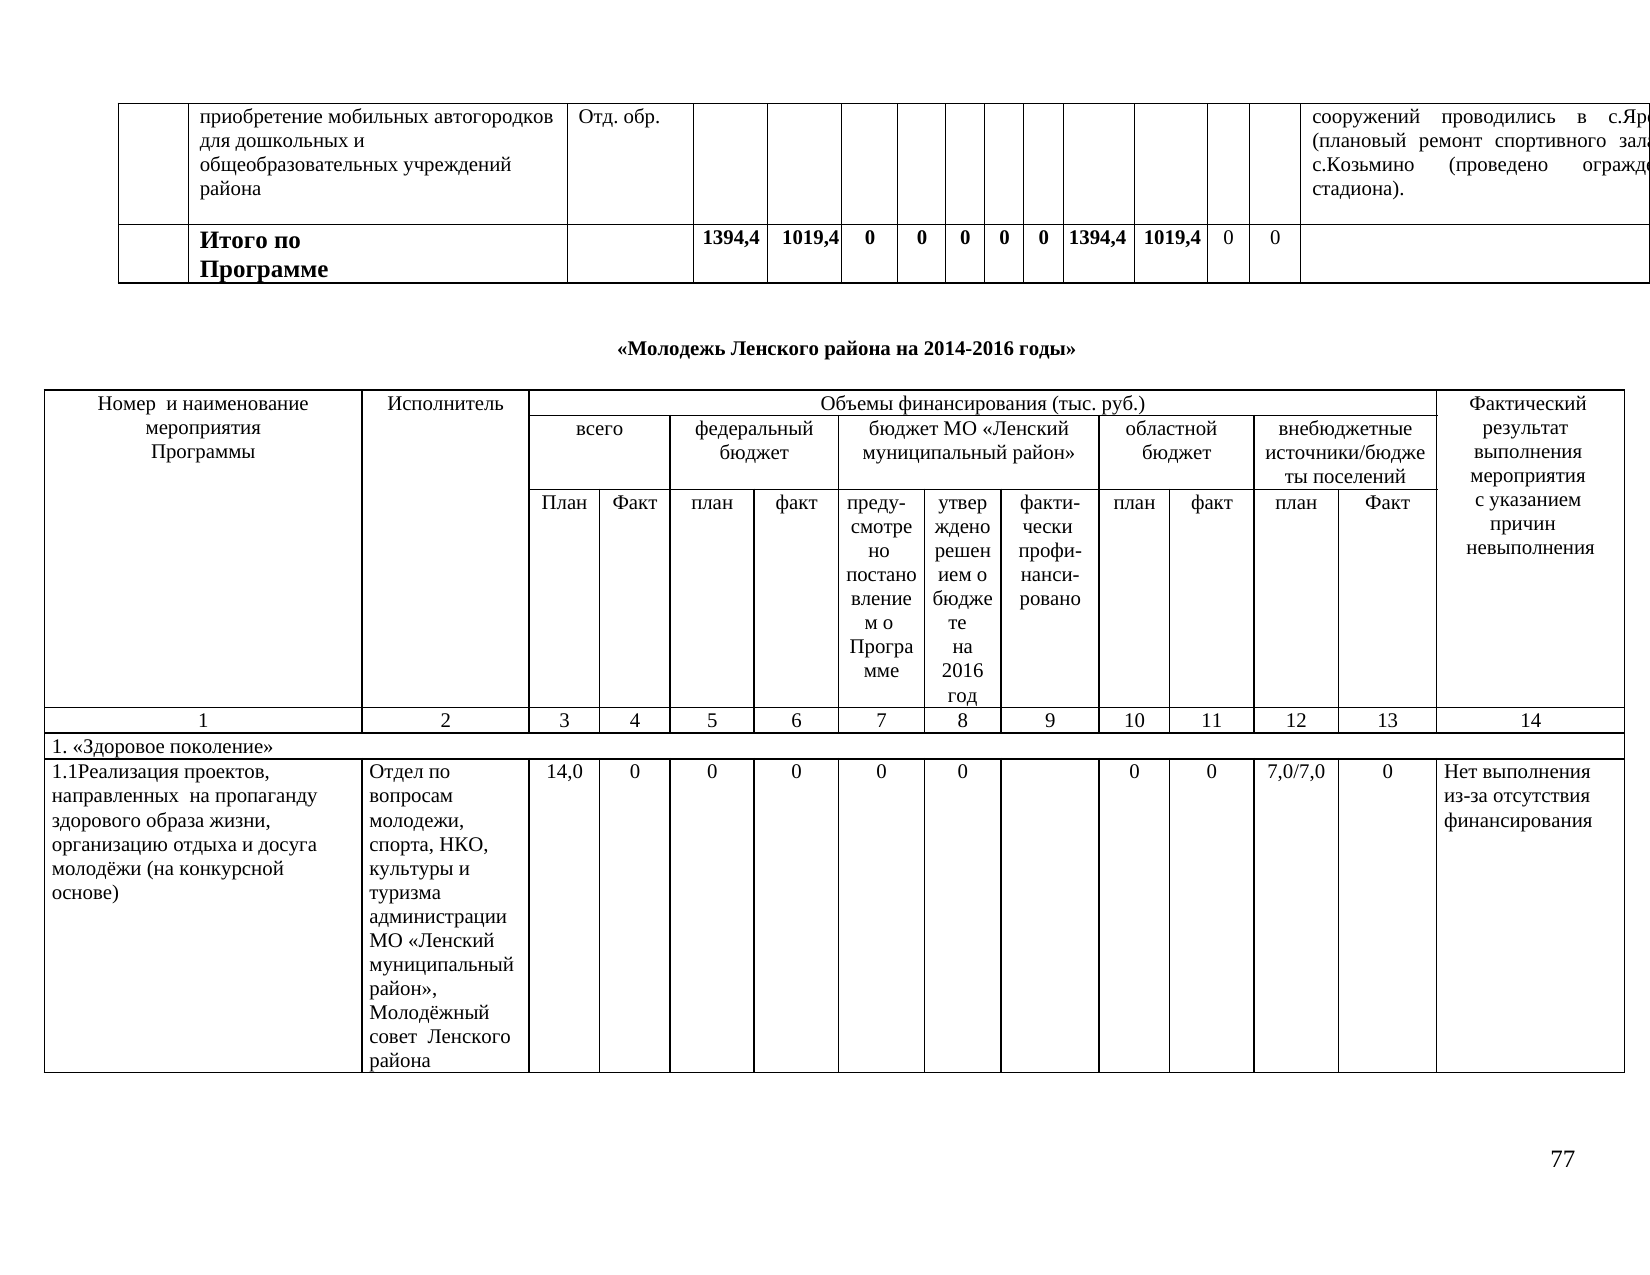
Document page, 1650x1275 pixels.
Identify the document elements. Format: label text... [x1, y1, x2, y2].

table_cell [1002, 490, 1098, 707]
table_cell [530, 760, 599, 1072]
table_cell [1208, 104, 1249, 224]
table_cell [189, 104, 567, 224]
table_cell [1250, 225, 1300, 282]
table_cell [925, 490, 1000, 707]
text «Молодежь Ленского района на 2014-2016 годы» [118, 336, 1575, 360]
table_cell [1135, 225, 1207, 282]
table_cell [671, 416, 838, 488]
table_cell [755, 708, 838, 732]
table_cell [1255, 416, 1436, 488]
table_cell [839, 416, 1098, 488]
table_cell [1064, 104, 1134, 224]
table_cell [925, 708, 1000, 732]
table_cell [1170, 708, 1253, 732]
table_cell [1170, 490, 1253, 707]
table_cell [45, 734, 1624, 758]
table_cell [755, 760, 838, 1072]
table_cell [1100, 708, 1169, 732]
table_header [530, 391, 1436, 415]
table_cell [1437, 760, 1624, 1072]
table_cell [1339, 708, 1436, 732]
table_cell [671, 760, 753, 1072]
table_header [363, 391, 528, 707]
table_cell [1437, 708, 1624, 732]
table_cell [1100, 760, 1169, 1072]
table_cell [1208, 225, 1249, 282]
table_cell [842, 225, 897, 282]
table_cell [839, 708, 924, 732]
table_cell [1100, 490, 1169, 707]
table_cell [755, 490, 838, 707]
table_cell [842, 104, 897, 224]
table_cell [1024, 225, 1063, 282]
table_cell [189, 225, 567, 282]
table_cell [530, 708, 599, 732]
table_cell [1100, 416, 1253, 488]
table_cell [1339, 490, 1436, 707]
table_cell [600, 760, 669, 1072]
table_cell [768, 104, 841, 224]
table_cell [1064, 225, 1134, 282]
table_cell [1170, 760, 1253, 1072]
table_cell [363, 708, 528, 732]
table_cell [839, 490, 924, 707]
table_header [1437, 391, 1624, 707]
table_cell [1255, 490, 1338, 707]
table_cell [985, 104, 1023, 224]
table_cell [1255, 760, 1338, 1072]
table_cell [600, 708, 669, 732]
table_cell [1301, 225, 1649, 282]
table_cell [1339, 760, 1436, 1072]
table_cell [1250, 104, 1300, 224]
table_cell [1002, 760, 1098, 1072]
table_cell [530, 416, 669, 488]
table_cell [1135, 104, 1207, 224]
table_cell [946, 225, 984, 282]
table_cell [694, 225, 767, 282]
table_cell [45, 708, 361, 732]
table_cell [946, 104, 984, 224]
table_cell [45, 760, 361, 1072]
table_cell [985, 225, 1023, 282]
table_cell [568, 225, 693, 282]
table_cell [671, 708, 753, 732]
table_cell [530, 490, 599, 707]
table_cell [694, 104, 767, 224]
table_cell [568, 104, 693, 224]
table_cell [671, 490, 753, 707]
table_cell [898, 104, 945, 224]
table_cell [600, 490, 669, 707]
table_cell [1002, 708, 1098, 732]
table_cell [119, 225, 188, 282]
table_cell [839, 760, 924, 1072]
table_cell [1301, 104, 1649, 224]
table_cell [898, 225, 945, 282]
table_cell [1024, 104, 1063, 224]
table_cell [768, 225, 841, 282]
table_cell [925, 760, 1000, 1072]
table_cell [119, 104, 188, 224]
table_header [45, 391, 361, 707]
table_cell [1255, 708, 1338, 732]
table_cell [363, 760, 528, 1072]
